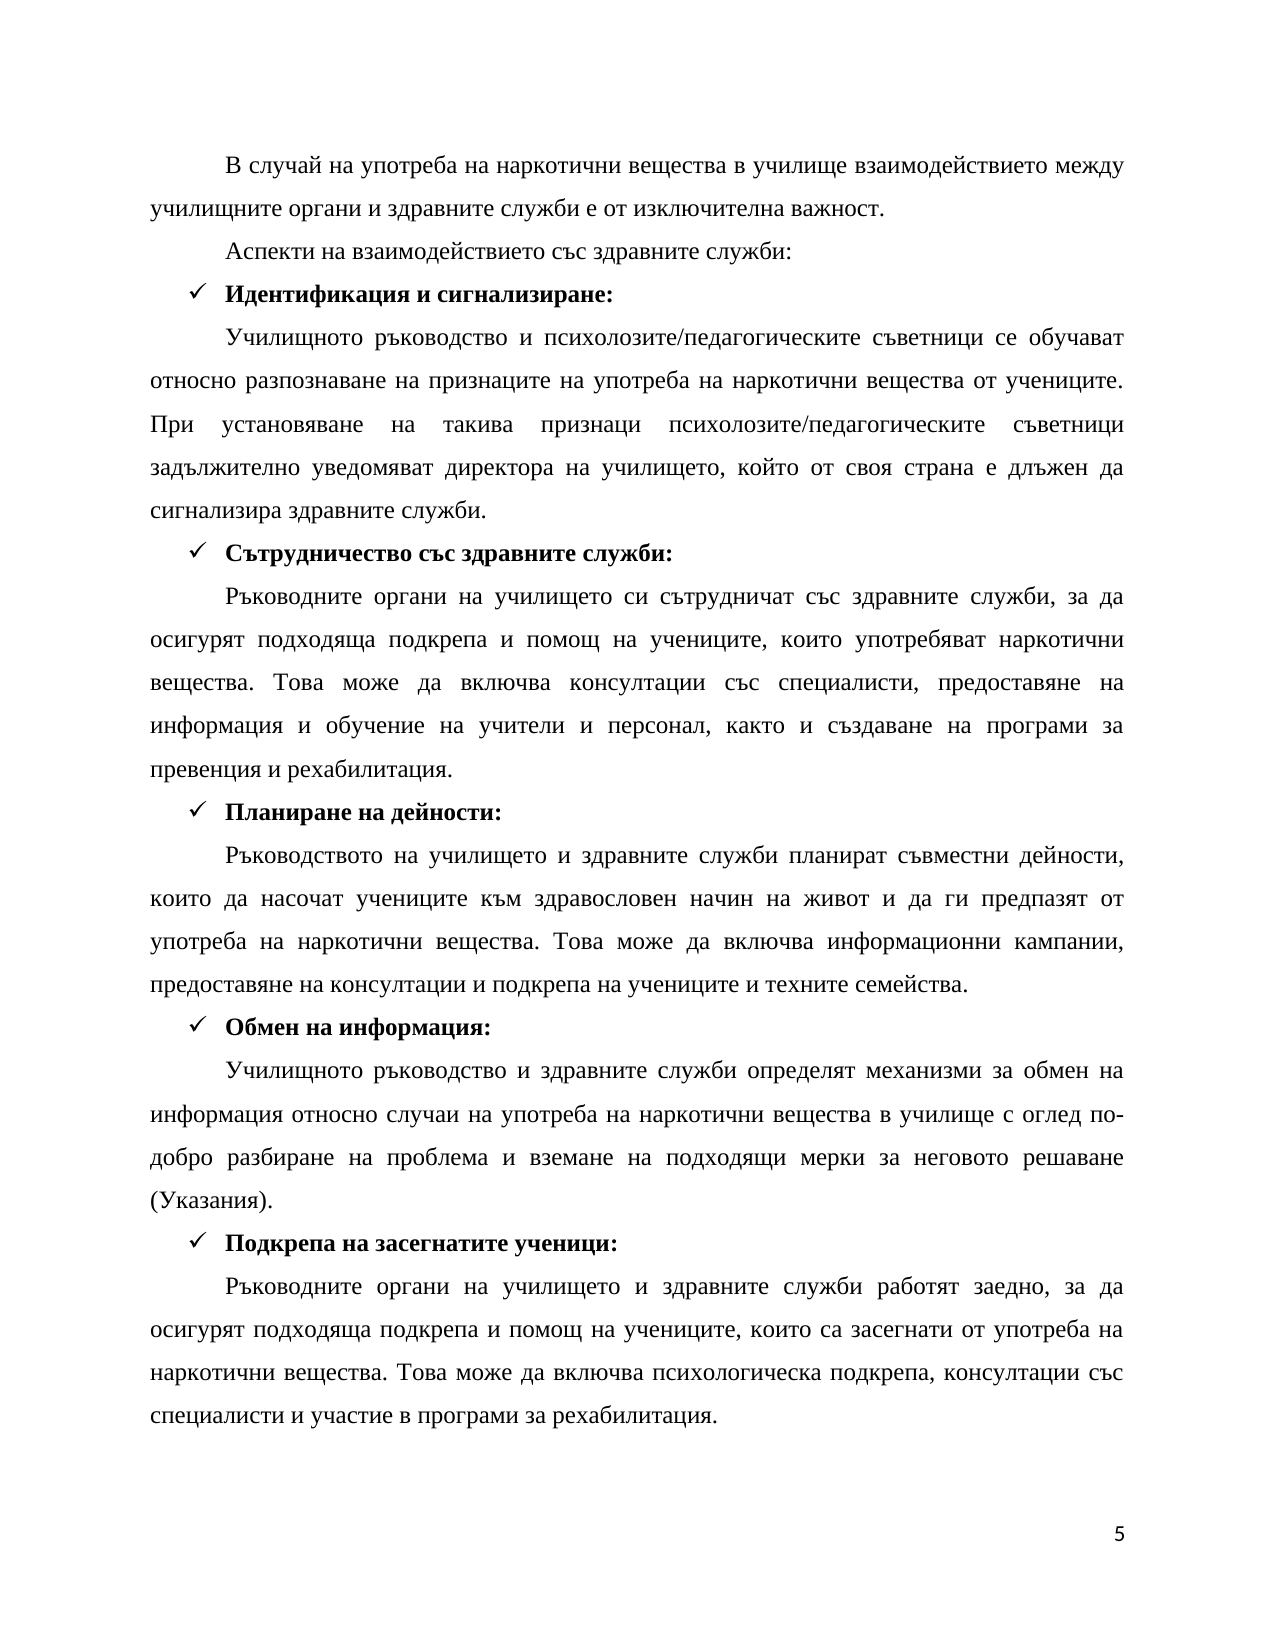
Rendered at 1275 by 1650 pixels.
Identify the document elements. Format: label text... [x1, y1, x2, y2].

list Планиране на дейности: [187, 797, 1125, 826]
list Обмен на информация: [187, 1012, 1125, 1041]
list Сътрудничество със здравните служби: [187, 538, 1125, 567]
text Ръководните органи на училището си сътрудничат със здравните служби, за да осигурят подходяща подкрепа и помощ на учениците, които употребяват наркотични вещества. Това може да включва консултации със специалисти, предоставяне на информация и обучение на учители и персонал, както и създаване на програми за превенция и рехабилитация. [150, 581, 1125, 782]
text Училищното ръководство и здравните служби определят механизми за обмен на информация относно случаи на употреба на наркотични вещества в училище с оглед по-добро разбиране на проблема и вземане на подходящи мерки за неговото решаване (Указания). [150, 1056, 1125, 1214]
list Подкрепа на засегнатите ученици: [187, 1228, 1125, 1257]
list Идентификация и сигнализиране: [187, 279, 1125, 308]
text В случай на употреба на наркотични вещества в училище взаимодействието между училищните органи и здравните служби е от изключителна важност. [150, 150, 1125, 222]
text Аспекти на взаимодействието със здравните служби: [150, 236, 1125, 265]
text Ръководството на училището и здравните служби планират съвместни дейности, които да насочат учениците към здравословен начин на живот и да ги предпазят от употреба на наркотични вещества. Това може да включва информационни кампании, предоставяне на консултации и подкрепа на учениците и техните семейства. [150, 840, 1125, 998]
text Ръководните органи на училището и здравните служби работят заедно, за да осигурят подходяща подкрепа и помощ на учениците, които са засегнати от употреба на наркотични вещества. Това може да включва психологическа подкрепа, консултации със специалисти и участие в програми за рехабилитация. [150, 1271, 1125, 1429]
text Училищното ръководство и психолозите/педагогическите съветници се обучават относно разпознаване на признаците на употреба на наркотични вещества от учениците. При установяване на такива признаци психолозите/педагогическите съветници задължително уведомяват директора на училището, който от своя страна е длъжен да сигнализира здравните служби. [150, 322, 1125, 524]
